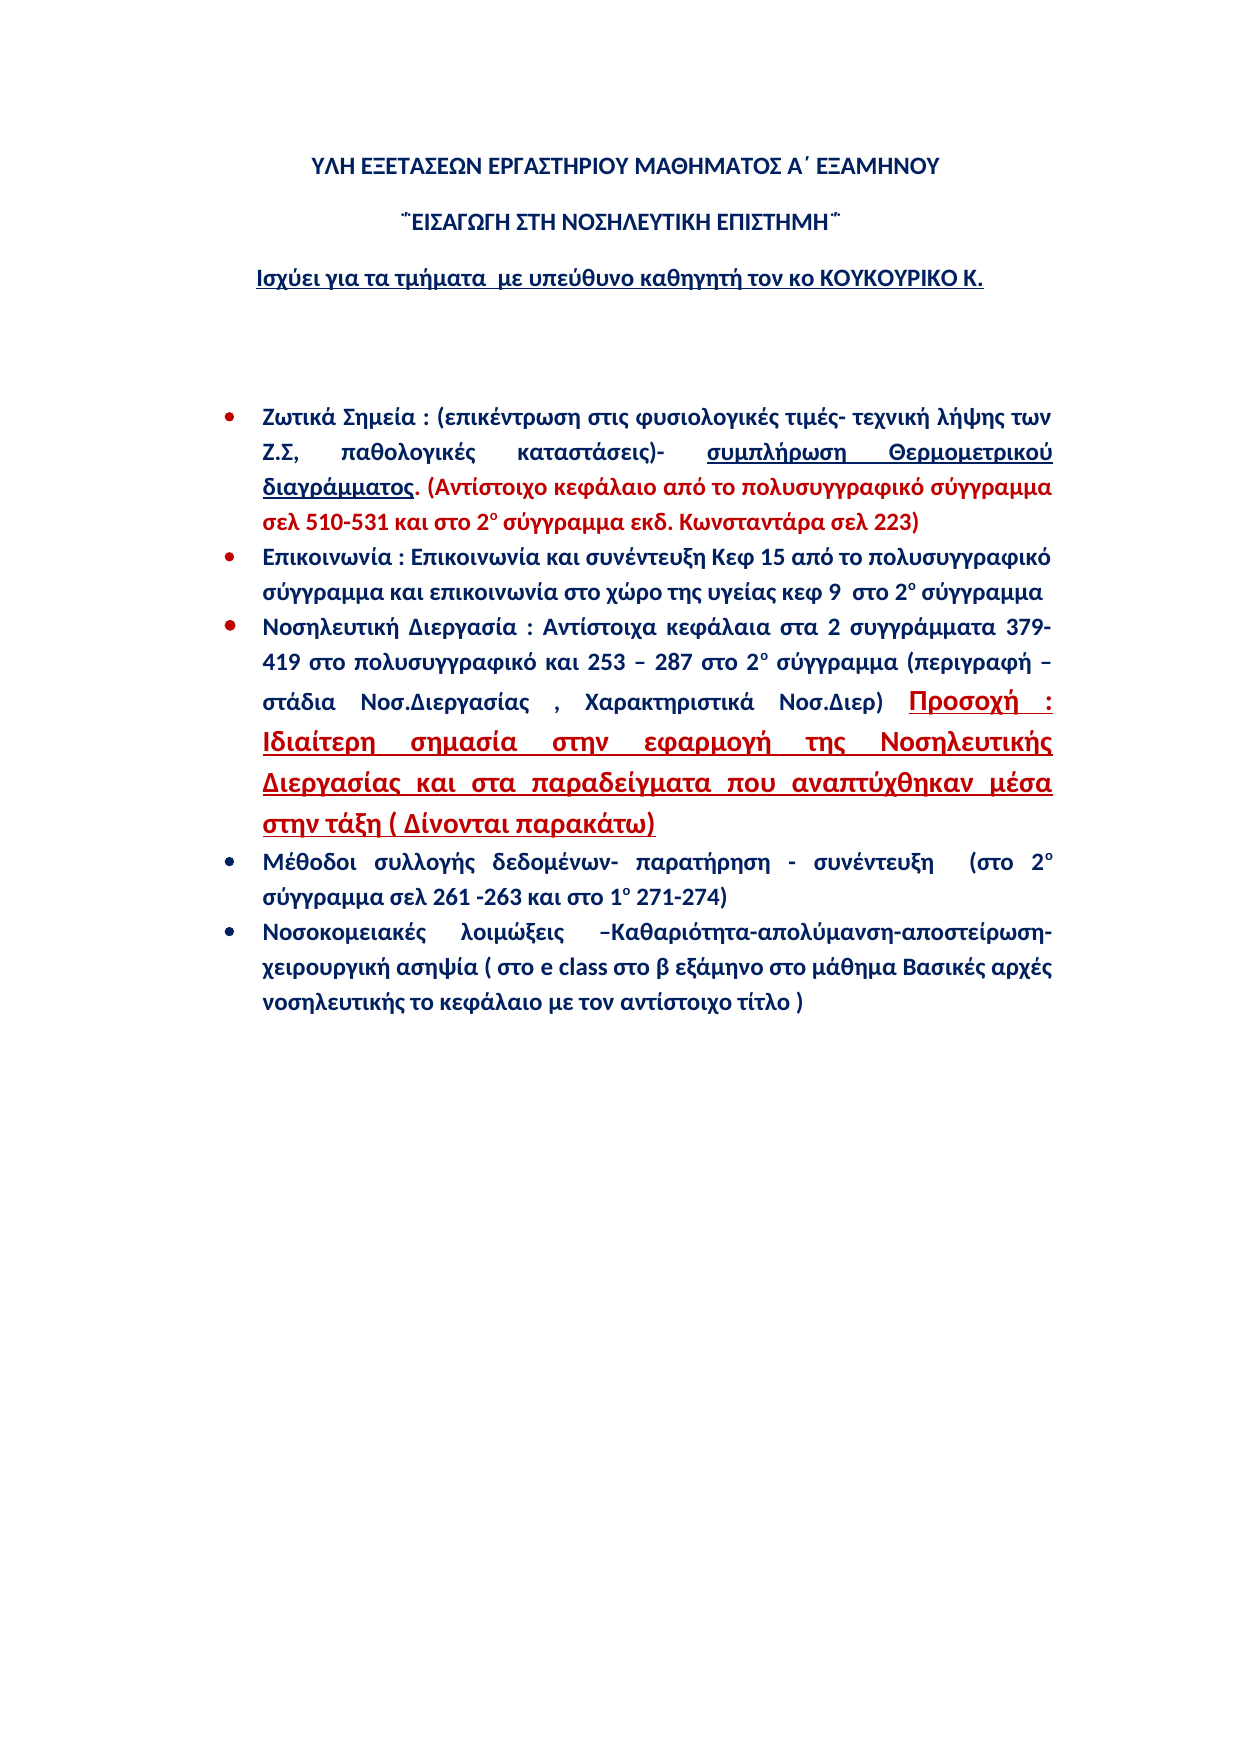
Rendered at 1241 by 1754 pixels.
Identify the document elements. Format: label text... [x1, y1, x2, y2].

list Επικοινωνία : Επικοινωνία και συνέντευξη Κεφ 15 από το πολυσυγγραφικό σύγγραμμα και επικοινωνία στο χώρο της υγείας κεφ 9 στο 2ο σύγγραμμα [225, 541, 1053, 607]
list Ζωτικά Σημεία : (επικέντρωση στις φυσιολογικές τιμές- τεχνική λήψης των Ζ.Σ, παθολογικές καταστάσεις)- συμπλήρωση Θερμομετρικού διαγράμματος. (Αντίστοιχο κεφάλαιο από το πολυσυγγραφικό σύγγραμμα σελ 510-531 και στο 2ο σύγγραμμα εκδ. Κωνσταντάρα σελ 223) [225, 401, 1053, 537]
text ΅ΕΙΣΑΓΩΓΗ ΣΤΗ ΝΟΣΗΛΕΥΤΙΚΗ ΕΠΙΣΤΗΜΗ΅ [187, 206, 1053, 236]
list Μέθοδοι συλλογής δεδομένων- παρατήρηση - συνέντευξη (στο 2ο σύγγραμμα σελ 261 -263 και στο 1ο 271-274) [225, 846, 1053, 912]
text Ισχύει για τα τμήματα με υπεύθυνο καθηγητή τον κο ΚΟΥΚΟΥΡΙΚΟ Κ. [187, 262, 1053, 292]
text ΥΛΗ ΕΞΕΤΑΣΕΩΝ ΕΡΓΑΣΤΗΡΙΟΥ ΜΑΘΗΜΑΤΟΣ Α΄ ΕΞΑΜΗΝΟΥ [187, 150, 1053, 181]
list Νοσοκομειακές λοιμώξεις –Καθαριότητα-απολύμανση-αποστείρωση-χειρουργική ασηψία ( στο e class στο β εξάμηνο στο μάθημα Βασικές αρχές νοσηλευτικής το κεφάλαιο με τον αντίστοιχο τίτλο ) [225, 916, 1053, 1017]
list Νοσηλευτική Διεργασία : Αντίστοιχα κεφάλαια στα 2 συγγράμματα 379-419 στο πολυσυγγραφικό και 253 – 287 στο 2ο σύγγραμμα (περιγραφή – στάδια Νοσ.Διεργασίας , Χαρακτηριστικά Νοσ.Διερ) Προσοχή : Ιδιαίτερη σημασία στην εφαρμογή της Νοσηλευτικής Διεργασίας και στα παραδείγματα που αναπτύχθηκαν μέσα στην τάξη ( Δίνονται παρακάτω) [225, 611, 1053, 841]
